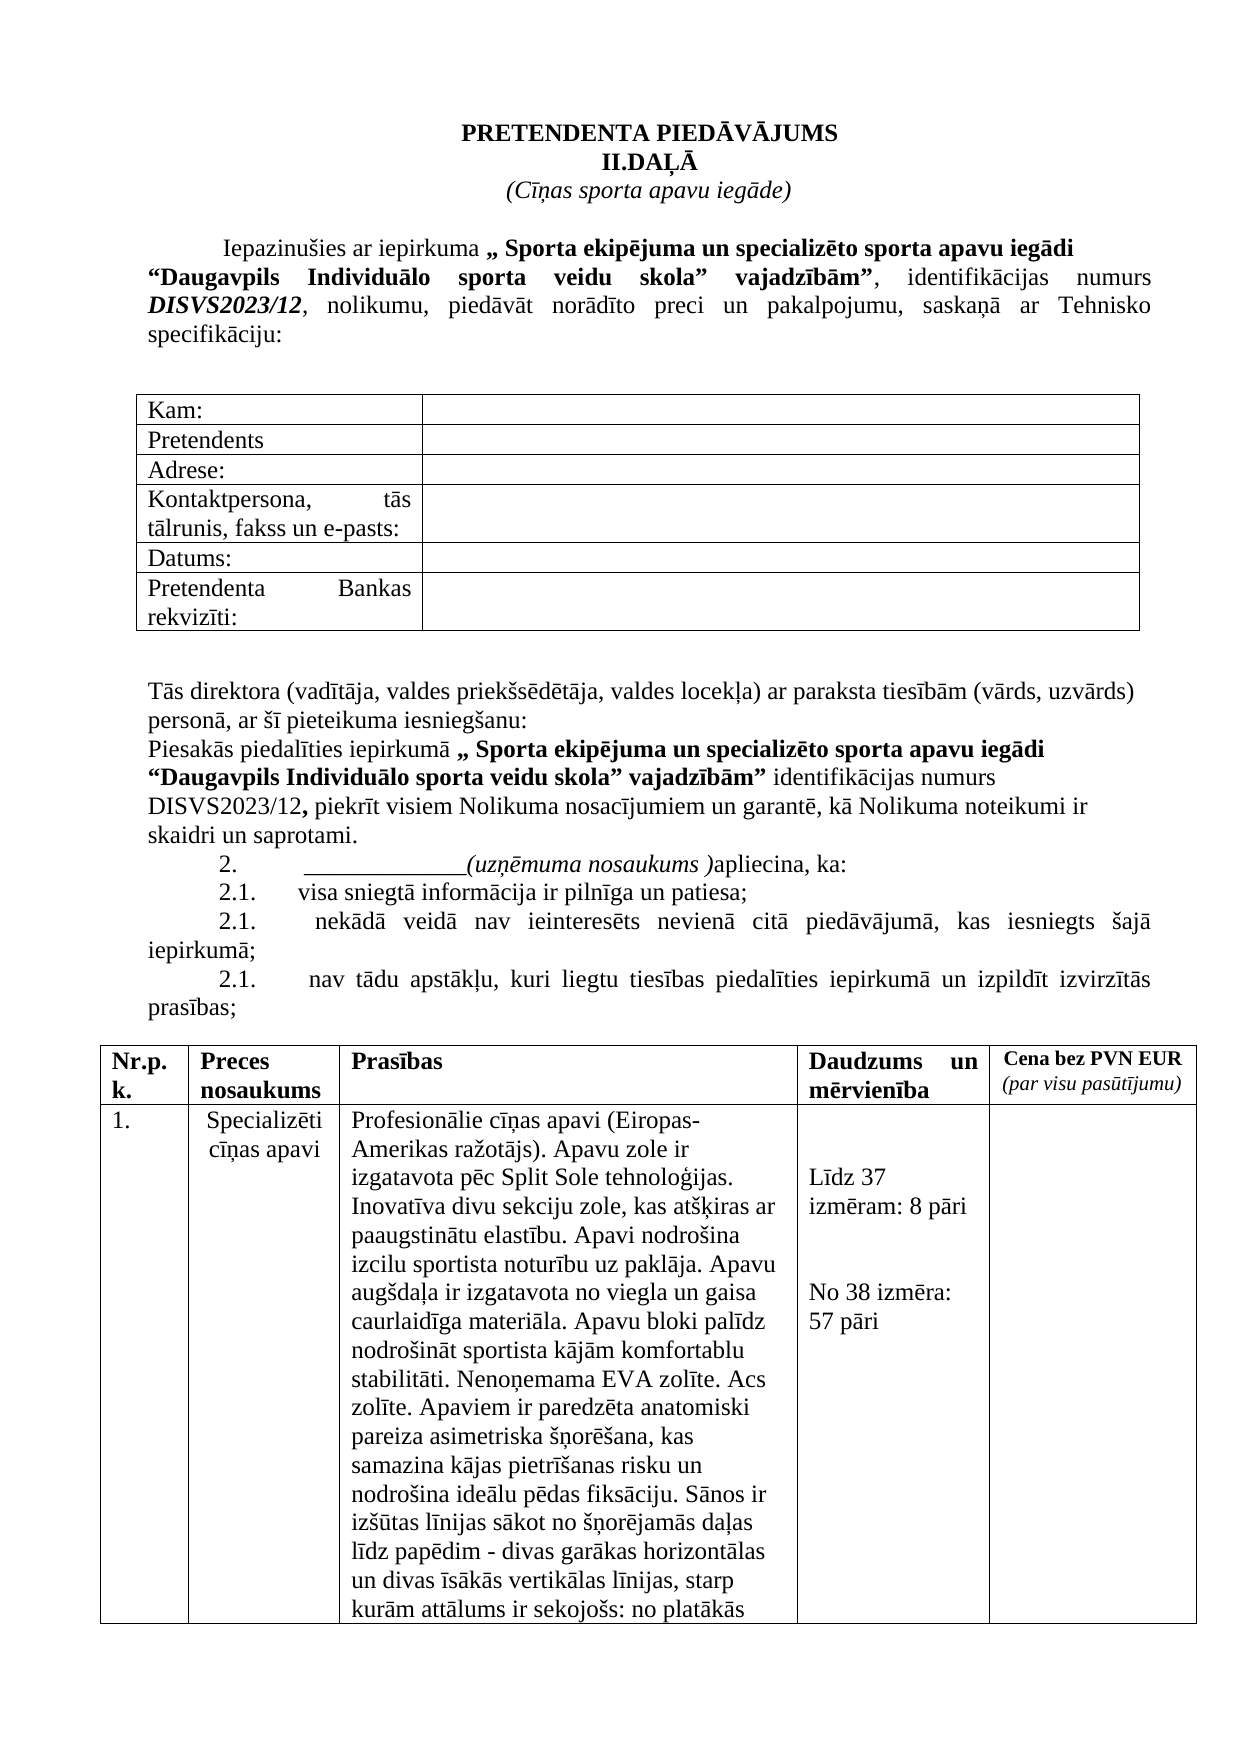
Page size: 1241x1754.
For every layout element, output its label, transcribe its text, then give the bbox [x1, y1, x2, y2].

text “Daugavpils Individuālo sporta veidu skola” vajadzībām” identifikācijas numurs DISVS2023/12, piekrīt visiem Nolikuma nosacījumiem un garantē, kā Nolikuma noteikumi ir skaidri un saprotami. [148, 762, 1152, 849]
table_cell Pretendenta Bankas rekvizīti: [137, 573, 422, 630]
list nav tādu apstākļu, kuri liegtu tiesības piedalīties iepirkumā un izpildīt izvirzītās prasības; [148, 964, 1152, 1021]
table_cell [798, 1105, 989, 1622]
text PRETENDENTA PIEDĀVĀJUMS [148, 118, 1152, 147]
table_cell Kontaktpersona, tās tālrunis, fakss un e-pasts: [137, 485, 422, 542]
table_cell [189, 1105, 339, 1622]
table_header Daudzums un mērvienība [798, 1046, 989, 1104]
table_cell [990, 1105, 1196, 1622]
text II.DAĻĀ [148, 147, 1152, 176]
table_cell [423, 485, 1139, 542]
table_header [423, 395, 1139, 424]
table_cell [423, 543, 1139, 572]
text “Daugavpils Individuālo sporta veidu skola” vajadzībām”, identifikācijas numurs DISVS2023/12, nolikumu, piedāvāt norādīto preci un pakalpojumu, saskaņā ar Tehnisko specifikāciju: [148, 262, 1152, 348]
text (Cīņas sporta apavu iegāde) [148, 176, 1152, 204]
table_cell [423, 573, 1139, 630]
table_header Nr.p.k. [101, 1046, 188, 1104]
table_cell [423, 455, 1139, 483]
table_cell Datums: [137, 543, 422, 572]
list _____________(uzņēmuma nosaukums )apliecina, ka: [148, 849, 1152, 877]
table_cell 1. [101, 1105, 188, 1622]
table_header Prasības [340, 1046, 797, 1104]
table_cell Pretendents [137, 425, 422, 454]
table_header Preces nosaukums [189, 1046, 339, 1104]
text Piesakās piedalīties iepirkumā „ Sporta ekipējuma un specializēto sporta apavu iegādi [148, 734, 1152, 762]
text Tās direktora (vadītāja, valdes priekšsēdētāja, valdes locekļa) ar paraksta tiesībām (vārds, uzvārds) personā, ar šī pieteikuma iesniegšanu: [148, 676, 1152, 734]
list visa sniegtā informācija ir pilnīga un patiesa; [148, 877, 1152, 906]
text Iepazinušies ar iepirkuma „ Sporta ekipējuma un specializēto sporta apavu iegādi [148, 233, 1152, 262]
table_cell [423, 425, 1139, 454]
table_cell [340, 1105, 797, 1622]
table_header Kam: [137, 395, 422, 424]
table_cell Adrese: [137, 455, 422, 483]
list nekādā veidā nav ieinteresēts nevienā citā piedāvājumā, kas iesniegts šajā iepirkumā; [148, 906, 1152, 964]
table_header Cena bez PVN EUR (par visu pasūtījumu) [990, 1046, 1196, 1104]
